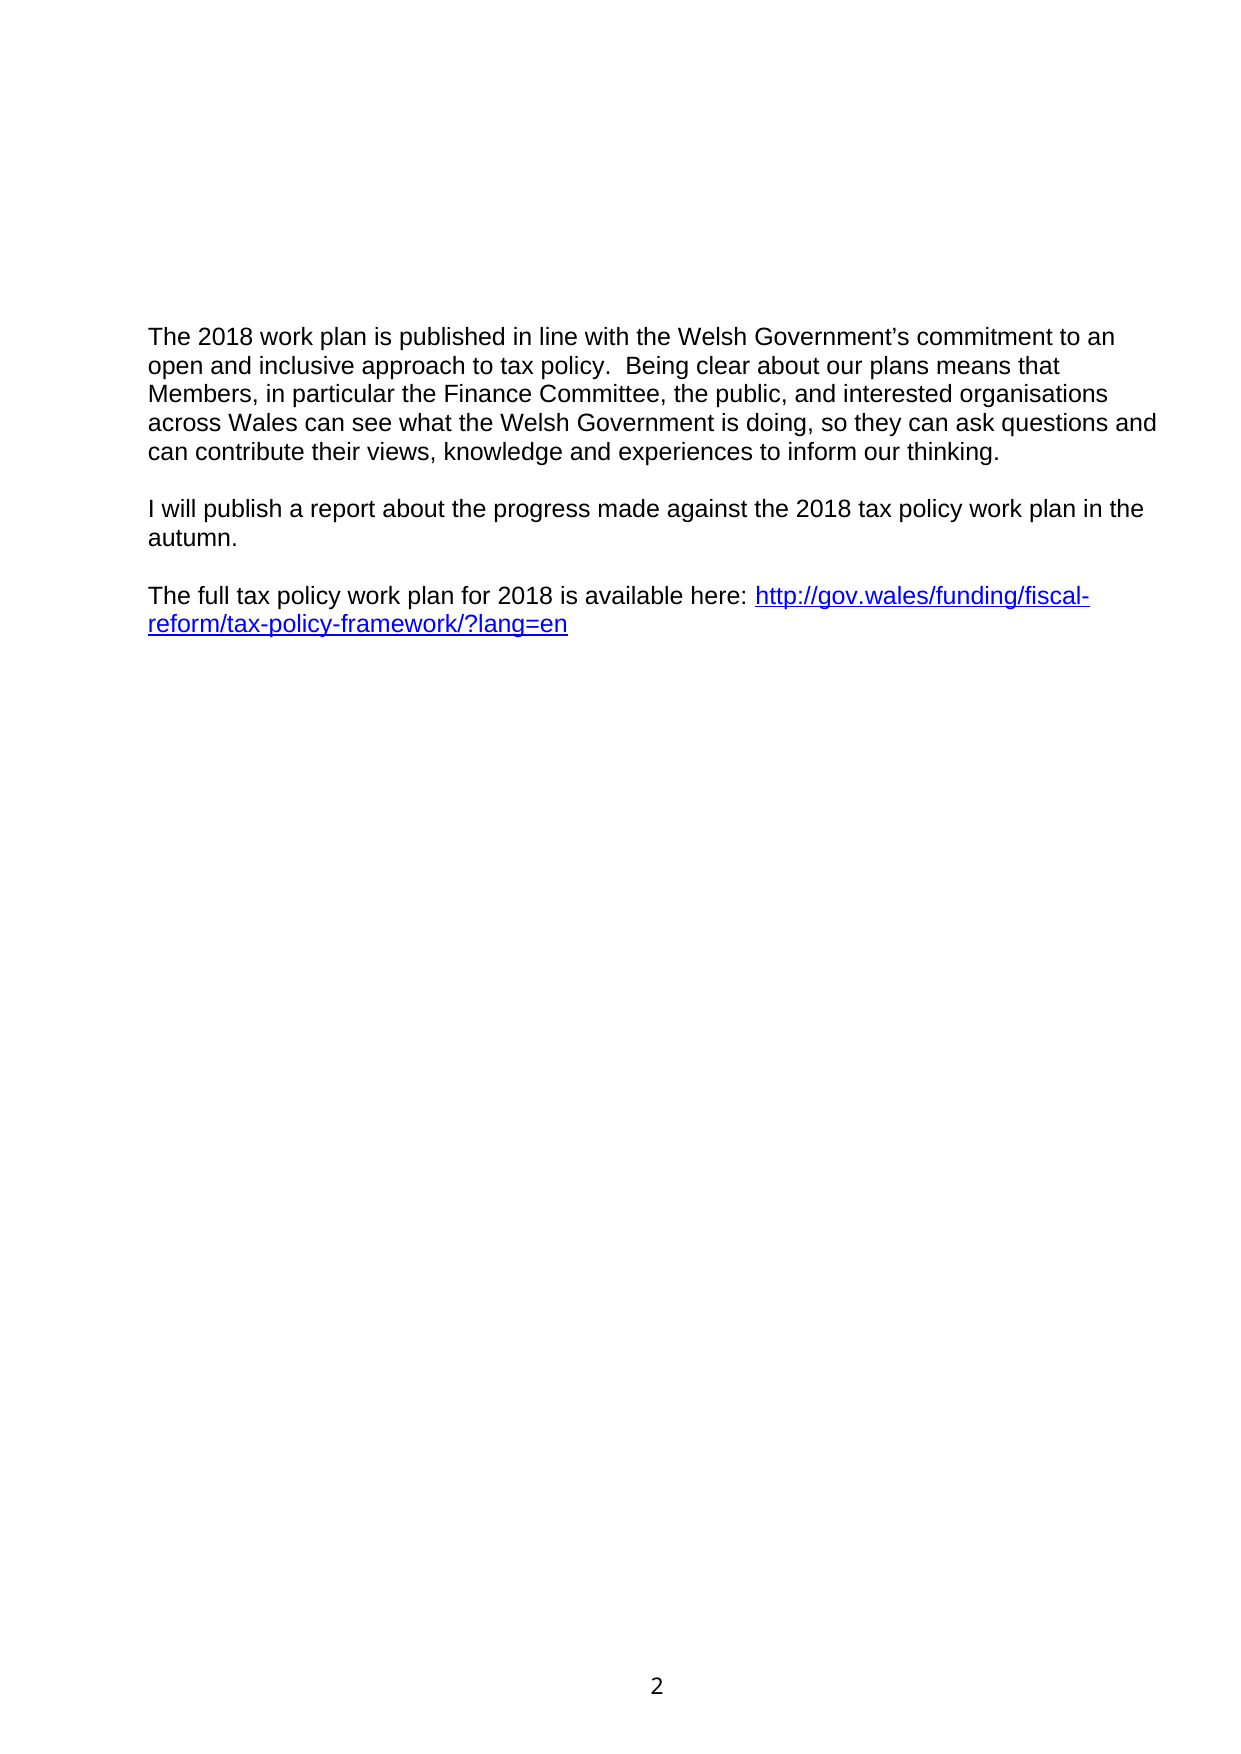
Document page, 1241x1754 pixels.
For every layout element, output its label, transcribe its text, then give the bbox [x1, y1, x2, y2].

text I will publish a report about the progress made against the 2018 tax policy work plan in the autumn. [148, 494, 1166, 552]
text The full tax policy work plan for 2018 is available here: http://gov.wales/funding/fiscal-reform/tax-policy-framework/?lang=en [148, 581, 1166, 638]
text The 2018 work plan is published in line with the Welsh Government’s commitment to an open and inclusive approach to tax policy. Being clear about our plans means that Members, in particular the Finance Committee, the public, and interested organisations across Wales can see what the Welsh Government is doing, so they can ask questions and can contribute their views, knowledge and experiences to inform our thinking. [148, 322, 1166, 466]
